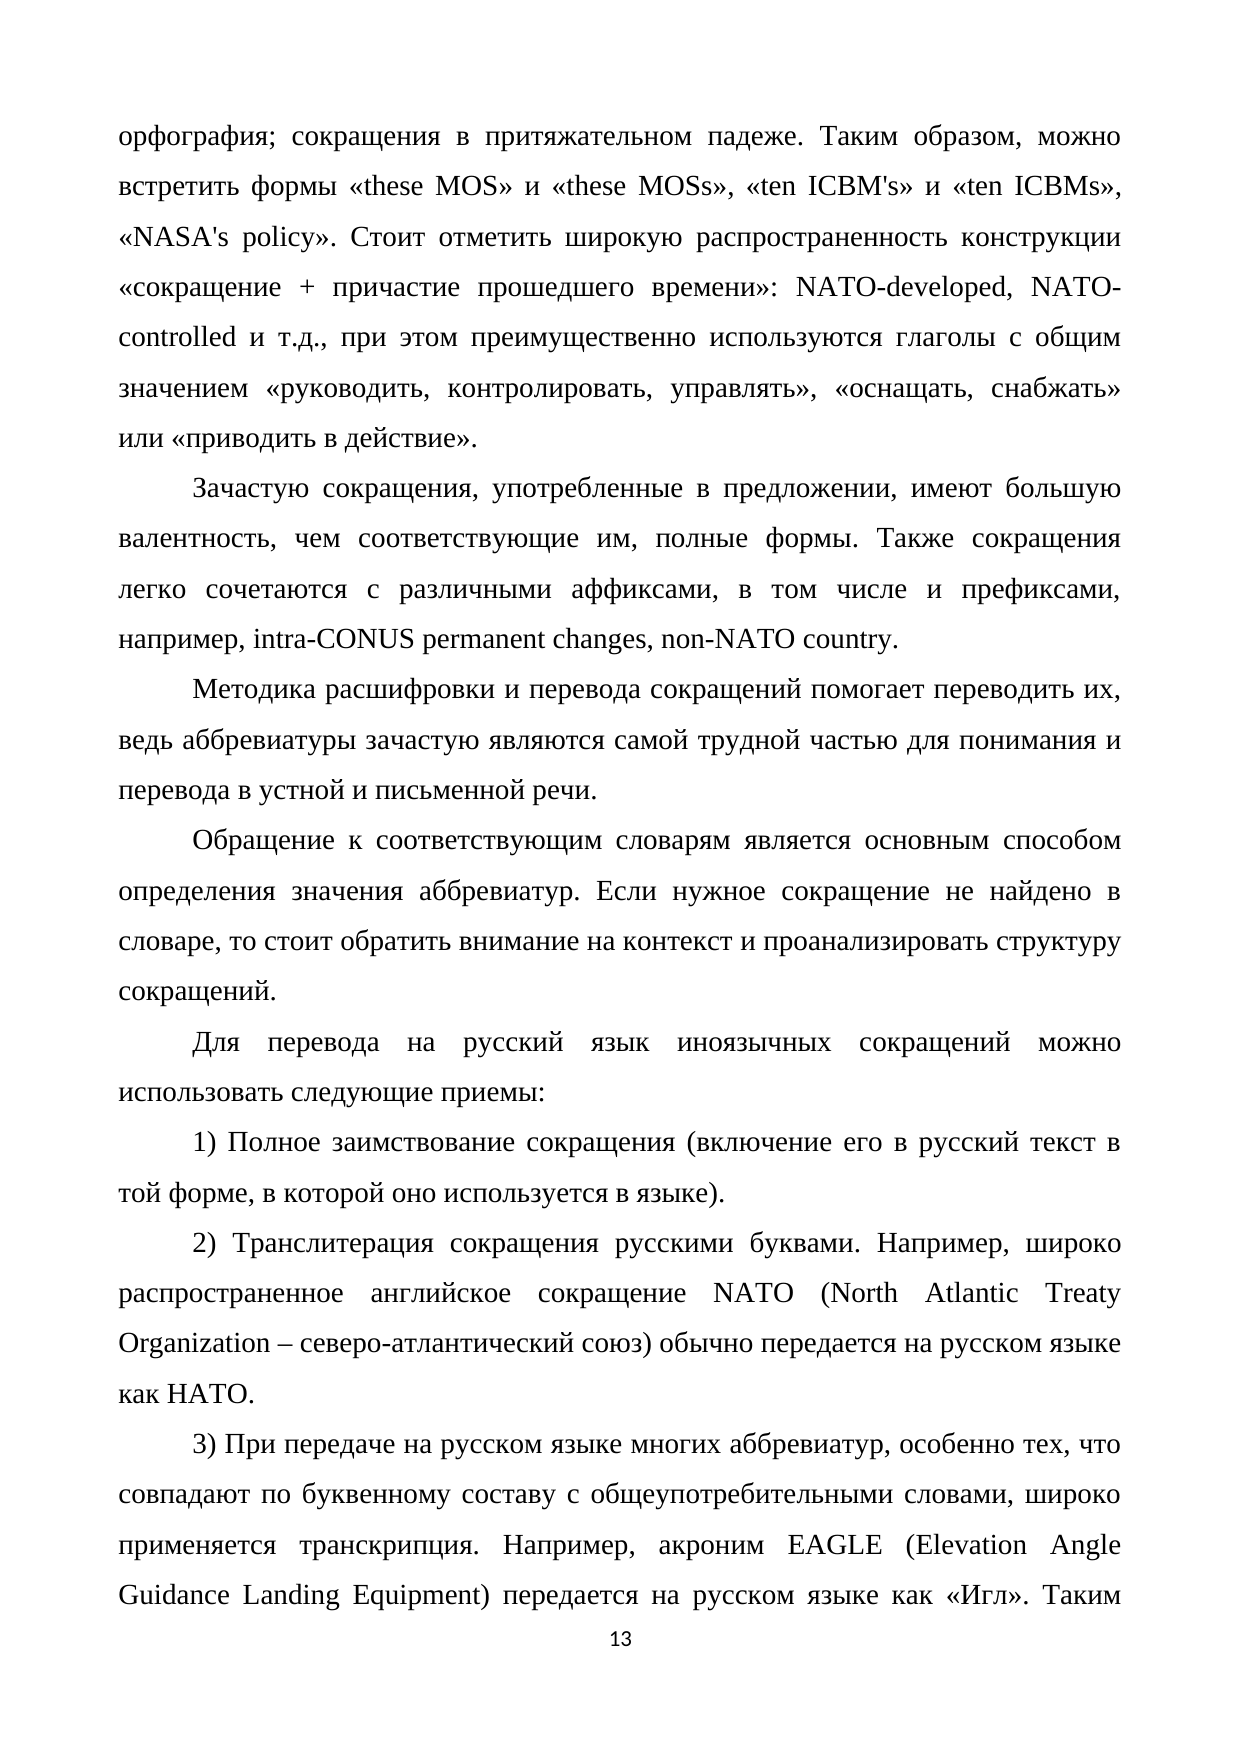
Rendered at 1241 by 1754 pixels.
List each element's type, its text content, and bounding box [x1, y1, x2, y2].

text Методика расшифровки и перевода сокращений помогает переводить их, ведь аббревиатуры зачастую являются самой трудной частью для понимания и перевода в устной и письменной речи. [118, 672, 1122, 806]
text 2) Транслитерация сокращения русскими буквами. Например, широко распространенное английское сокращение NATO (North Atlantic Treaty Organization – северо-атлантический союз) обычно передается на русском языке как НАТО. [118, 1225, 1122, 1409]
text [118, 118, 1122, 453]
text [118, 1426, 1122, 1611]
text Зачастую сокращения, употребленные в предложении, имеют большую валентность, чем соответствующие им, полные формы. Также сокращения легко сочетаются с различными аффиксами, в том числе и префиксами, например, intra-CONUS permanent changes, non-NATO country. [118, 470, 1122, 655]
text 1) Полное заимствование сокращения (включение его в русский текст в той форме, в которой оно используется в языке). [118, 1124, 1122, 1208]
text Обращение к соответствующим словарям является основным способом определения значения аббревиатур. Если нужное сокращение не найдено в словаре, то стоит обратить внимание на контекст и проанализировать структуру сокращений. [118, 822, 1122, 1007]
text Для перевода на русский язык иноязычных сокращений можно использовать следующие приемы: [118, 1024, 1122, 1108]
